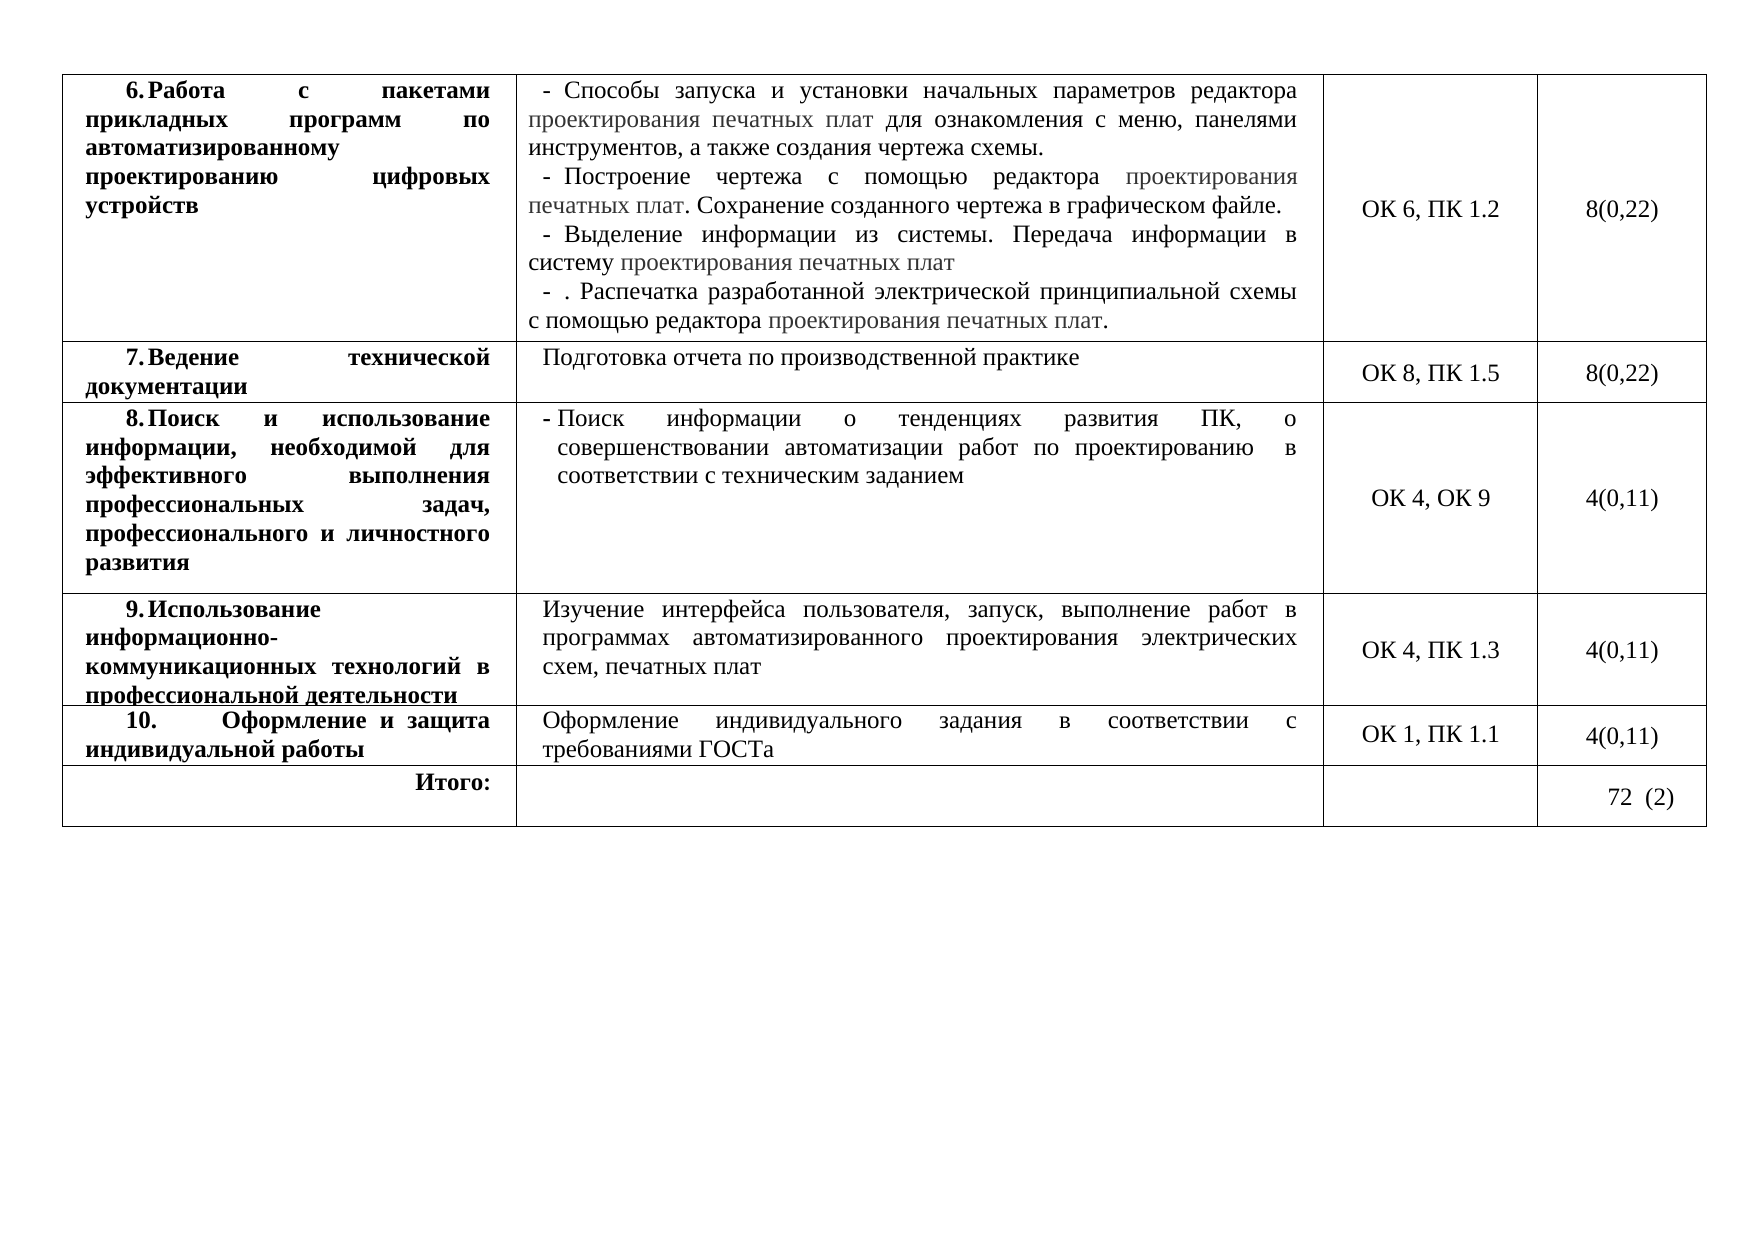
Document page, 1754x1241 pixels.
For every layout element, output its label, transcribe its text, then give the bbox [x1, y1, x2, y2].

table_cell Поиск информации о тенденциях развития ПК, о совершенствовании автоматизации работ по проектированию в соответствии с техническим заданием [517, 403, 1323, 593]
table_cell Способы запуска и установки начальных параметров редактора проектирования печатных плат для ознакомления с меню, панелями инструментов, а также создания чертежа схемы. Построение чертежа с помощью редактора проектирования печатных плат. Сохранение созданного чертежа в графическом файле. Выделение информации из системы. Передача информации в систему проектирования печатных плат . Распечатка разработанной электрической принципиальной схемы с помощью редактора проектирования печатных плат. [517, 75, 1323, 341]
table_cell [1324, 766, 1537, 826]
table_cell 4(0,11) [1538, 403, 1706, 593]
table_cell ОК 6, ПК 1.2 [1324, 75, 1537, 341]
table_cell 8(0,22) [1538, 75, 1706, 341]
table_cell 8(0,22) [1538, 342, 1706, 402]
table_cell [517, 766, 1323, 826]
table_cell Работа с пакетами прикладных программ по автоматизированному проектированию цифровых устройств [63, 75, 516, 341]
table_cell 4(0,11) [1538, 706, 1706, 765]
table_cell ОК 1, ПК 1.1 [1324, 706, 1537, 765]
table_cell ОК 4, ПК 1.3 [1324, 594, 1537, 704]
table_cell Подготовка отчета по производственной практике [517, 342, 1323, 402]
table_cell Поиск и использование информации, необходимой для эффективного выполнения профессиональных задач, профессионального и личностного развития [63, 403, 516, 593]
table_cell (2) [1538, 766, 1706, 826]
table_cell Изучение интерфейса пользователя, запуск, выполнение работ в программах автоматизированного проектирования электрических схем, печатных плат [517, 594, 1323, 704]
table_cell ОК 4, ОК 9 [1324, 403, 1537, 593]
table_cell Оформление и защита индивидуальной работы [63, 706, 516, 765]
table_cell ОК 8, ПК 1.5 [1324, 342, 1537, 402]
table_cell 4(0,11) [1538, 594, 1706, 704]
table_cell Использование информационно-коммуникационных технологий в профессиональной деятельности [63, 594, 516, 704]
table_cell Ведение технической документации [63, 342, 516, 402]
table_cell Итого: [63, 766, 516, 826]
table_cell Оформление индивидуального задания в соответствии с требованиями ГОСТа [517, 706, 1323, 765]
